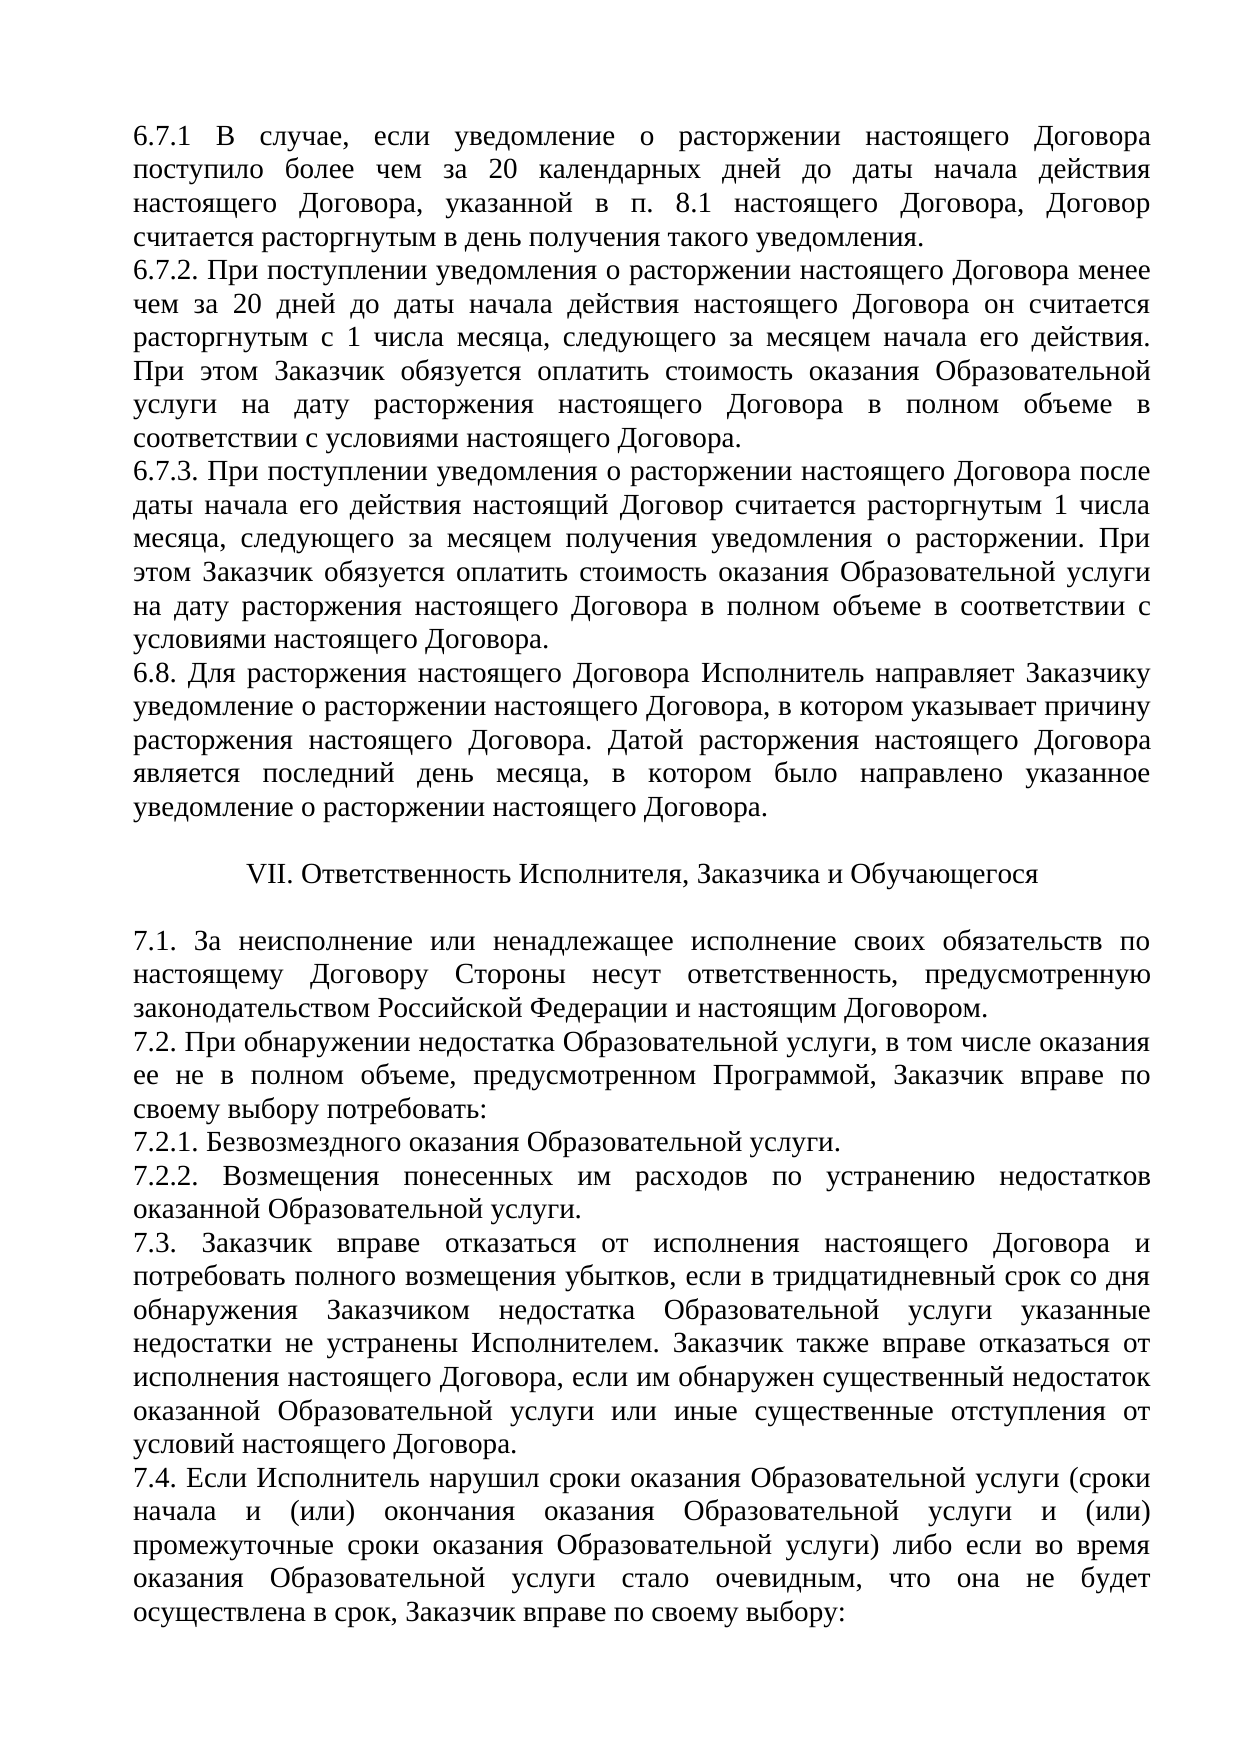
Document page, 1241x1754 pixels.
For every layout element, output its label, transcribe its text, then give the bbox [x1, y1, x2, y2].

text 7.1. За неисполнение или ненадлежащее исполнение своих обязательств по настоящему Договору Стороны несут ответственность, предусмотренную законодательством Российской Федерации и настоящим Договором. [133, 923, 1152, 1024]
text 6.7.3. При поступлении уведомления о расторжении настоящего Договора после даты начала его действия настоящий Договор считается расторгнутым 1 числа месяца, следующего за месяцем получения уведомления о расторжении. При этом Заказчик обязуется оплатить стоимость оказания Образовательной услуги на дату расторжения настоящего Договора в полном объеме в соответствии с условиями настоящего Договора. [133, 453, 1152, 655]
text VII. Ответственность Исполнителя, Заказчика и Обучающегося [133, 856, 1152, 889]
text 7.4. Если Исполнитель нарушил сроки оказания Образовательной услуги (сроки начала и (или) окончания оказания Образовательной услуги и (или) промежуточные сроки оказания Образовательной услуги) либо если во время оказания Образовательной услуги стало очевидным, что она не будет осуществлена в срок, Заказчик вправе по своему выбору: [133, 1460, 1152, 1627]
text 7.2.2. Возмещения понесенных им расходов по устранению недостатков оказанной Образовательной услуги. [133, 1158, 1152, 1225]
text 7.2.1. Безвозмездного оказания Образовательной услуги. [133, 1124, 1152, 1158]
text 6.7.2. При поступлении уведомления о расторжении настоящего Договора менее чем за 20 дней до даты начала действия настоящего Договора он считается расторгнутым с 1 числа месяца, следующего за месяцем начала его действия. При этом Заказчик обязуется оплатить стоимость оказания Образовательной услуги на дату расторжения настоящего Договора в полном объеме в соответствии с условиями настоящего Договора. [133, 252, 1152, 453]
text 6.7.1 В случае, если уведомление о расторжении настоящего Договора поступило более чем за 20 календарных дней до даты начала действия настоящего Договора, указанной в п. 8.1 настоящего Договора, Договор считается расторгнутым в день получения такого уведомления. [133, 118, 1152, 252]
text 6.8. Для расторжения настоящего Договора Исполнитель направляет Заказчику уведомление о расторжении настоящего Договора, в котором указывает причину расторжения настоящего Договора. Датой расторжения настоящего Договора является последний день месяца, в котором было направлено указанное уведомление о расторжении настоящего Договора. [133, 655, 1152, 822]
text 7.3. Заказчик вправе отказаться от исполнения настоящего Договора и потребовать полного возмещения убытков, если в тридцатидневный срок со дня обнаружения Заказчиком недостатка Образовательной услуги указанные недостатки не устранены Исполнителем. Заказчик также вправе отказаться от исполнения настоящего Договора, если им обнаружен существенный недостаток оказанной Образовательной услуги или иные существенные отступления от условий настоящего Договора. [133, 1225, 1152, 1460]
text 7.2. При обнаружении недостатка Образовательной услуги, в том числе оказания ее не в полном объеме, предусмотренном Программой, Заказчик вправе по своему выбору потребовать: [133, 1024, 1152, 1124]
